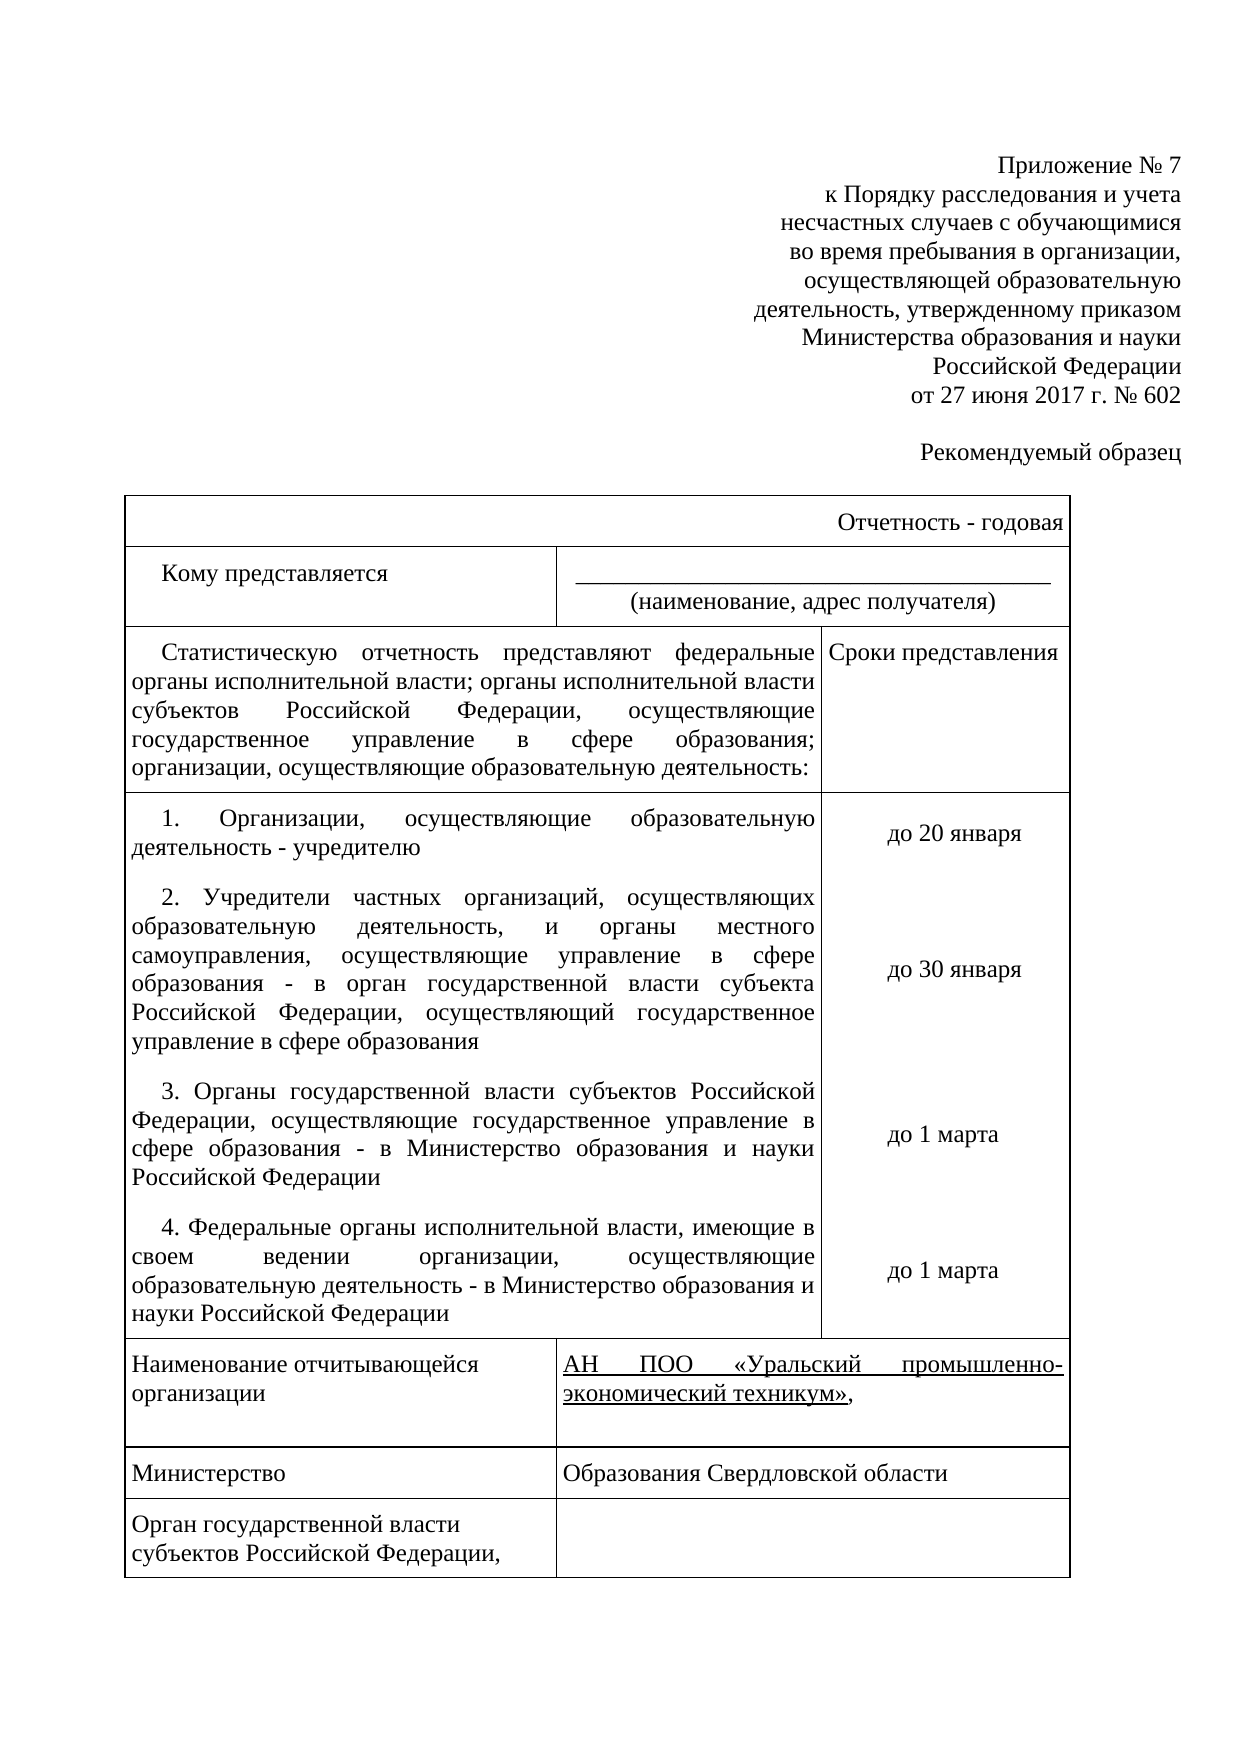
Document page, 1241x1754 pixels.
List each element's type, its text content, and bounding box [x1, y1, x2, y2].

table_cell до 1 марта [822, 1202, 1069, 1338]
table_header Отчетность - годовая [126, 496, 1069, 546]
text деятельность, утвержденному приказом [118, 294, 1181, 322]
text во время пребывания в организации, [118, 236, 1181, 265]
table_cell 4. Федеральные органы исполнительной власти, имеющие в своем ведении организации, осуществляющие образовательную деятельность - в Министерство образования и науки Российской Федерации [126, 1202, 821, 1338]
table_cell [126, 1499, 556, 1577]
text Приложение № 7 [118, 150, 1181, 179]
table_cell Сроки представления [822, 627, 1069, 792]
table_cell 2. Учредители частных организаций, осуществляющих образовательную деятельность, и органы местного самоуправления, осуществляющие управление в сфере образования - в орган государственной власти субъекта Российской Федерации, осуществляющий государственное управление в сфере образования [126, 872, 821, 1065]
table_cell 1. Организации, осуществляющие образовательную деятельность - учредителю [126, 793, 821, 872]
text от 27 июня 2017 г. № 602 [118, 380, 1181, 409]
table_cell Министерство [126, 1448, 556, 1497]
table_cell Образования Свердловской области [557, 1448, 1069, 1497]
table_cell до 30 января [822, 872, 1069, 1065]
table_cell АН ПОО «Уральский промышленно-экономический техникум», [557, 1339, 1069, 1446]
text к Порядку расследования и учета [118, 179, 1181, 207]
table_cell ______________________________________ (наименование, адрес получателя) [557, 547, 1069, 626]
table_cell Статистическую отчетность представляют федеральные органы исполнительной власти; органы исполнительной власти субъектов Российской Федерации, осуществляющие государственное управление в сфере образования; организации, осуществляющие образовательную деятельность: [126, 627, 821, 792]
text осуществляющей образовательную [118, 265, 1181, 294]
text Рекомендуемый образец [118, 437, 1181, 466]
table_cell до 1 марта [822, 1065, 1069, 1202]
text Российской Федерации [118, 351, 1181, 380]
table_cell Наименование отчитывающейся организации [126, 1339, 556, 1446]
table_cell до 20 января [822, 793, 1069, 872]
text Министерства образования и науки [118, 322, 1181, 351]
table_cell [557, 1499, 1069, 1577]
table_cell 3. Органы государственной власти субъектов Российской Федерации, осуществляющие государственное управление в сфере образования - в Министерство образования и науки Российской Федерации [126, 1065, 821, 1202]
table_cell Кому представляется [126, 547, 556, 626]
text несчастных случаев с обучающимися [118, 207, 1181, 236]
